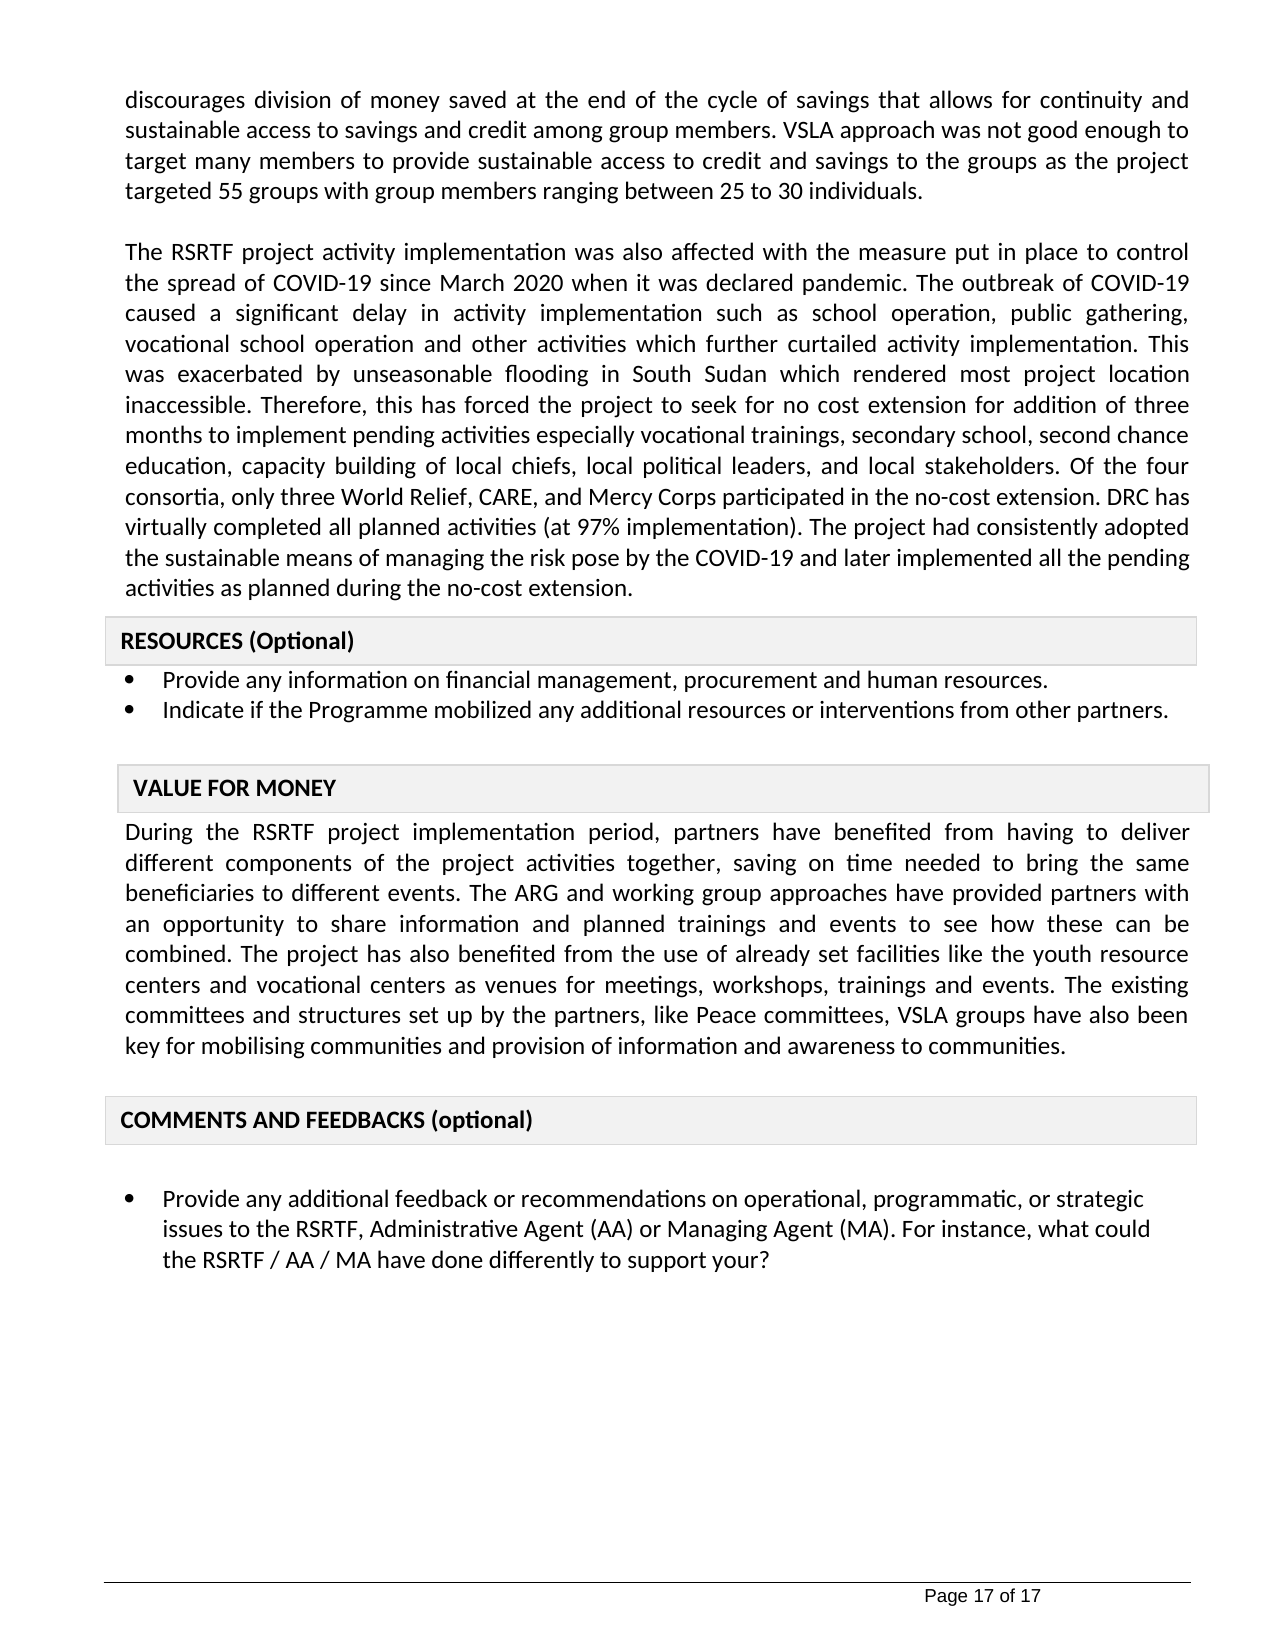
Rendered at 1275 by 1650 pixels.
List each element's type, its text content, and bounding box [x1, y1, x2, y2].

list Indicate if the Programme mobilized any additional resources or interventions from other partners. [125, 694, 1191, 725]
list Provide any information on financial management, procurement and human resources. [125, 666, 1191, 694]
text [125, 84, 1191, 206]
list Provide any additional feedback or recommendations on operational, programmatic, or strategic issues to the RSRTF, Administrative Agent (AA) or Managing Agent (MA). For instance, what could the RSRTF / AA / MA have done differently to support your? [125, 1183, 1191, 1274]
text The RSRTF project activity implementation was also affected with the measure put in place to control the spread of COVID-19 since March 2020 when it was declared pandemic. The outbreak of COVID-19 caused a significant delay in activity implementation such as school operation, public gathering, vocational school operation and other activities which further curtailed activity implementation. This was exacerbated by unseasonable flooding in South Sudan which rendered most project location inaccessible. Therefore, this has forced the project to seek for no cost extension for addition of three months to implement pending activities especially vocational trainings, secondary school, second chance education, capacity building of local chiefs, local political leaders, and local stakeholders. Of the four consortia, only three World Relief, CARE, and Mercy Corps participated in the no-cost extension. DRC has virtually completed all planned activities (at 97% implementation). The project had consistently adopted the sustainable means of managing the risk pose by the COVID-19 and later implemented all the pending activities as planned during the no-cost extension. [125, 237, 1191, 603]
text During the RSRTF project implementation period, partners have benefited from having to deliver different components of the project activities together, saving on time needed to bring the same beneficiaries to different events. The ARG and working group approaches have provided partners with an opportunity to share information and planned trainings and events to see how these can be combined. The project has also benefited from the use of already set facilities like the youth resource centers and vocational centers as venues for meetings, workshops, trainings and events. The existing committees and structures set up by the partners, like Peace committees, VSLA groups have also been key for mobilising communities and provision of information and awareness to communities. [125, 816, 1191, 1061]
